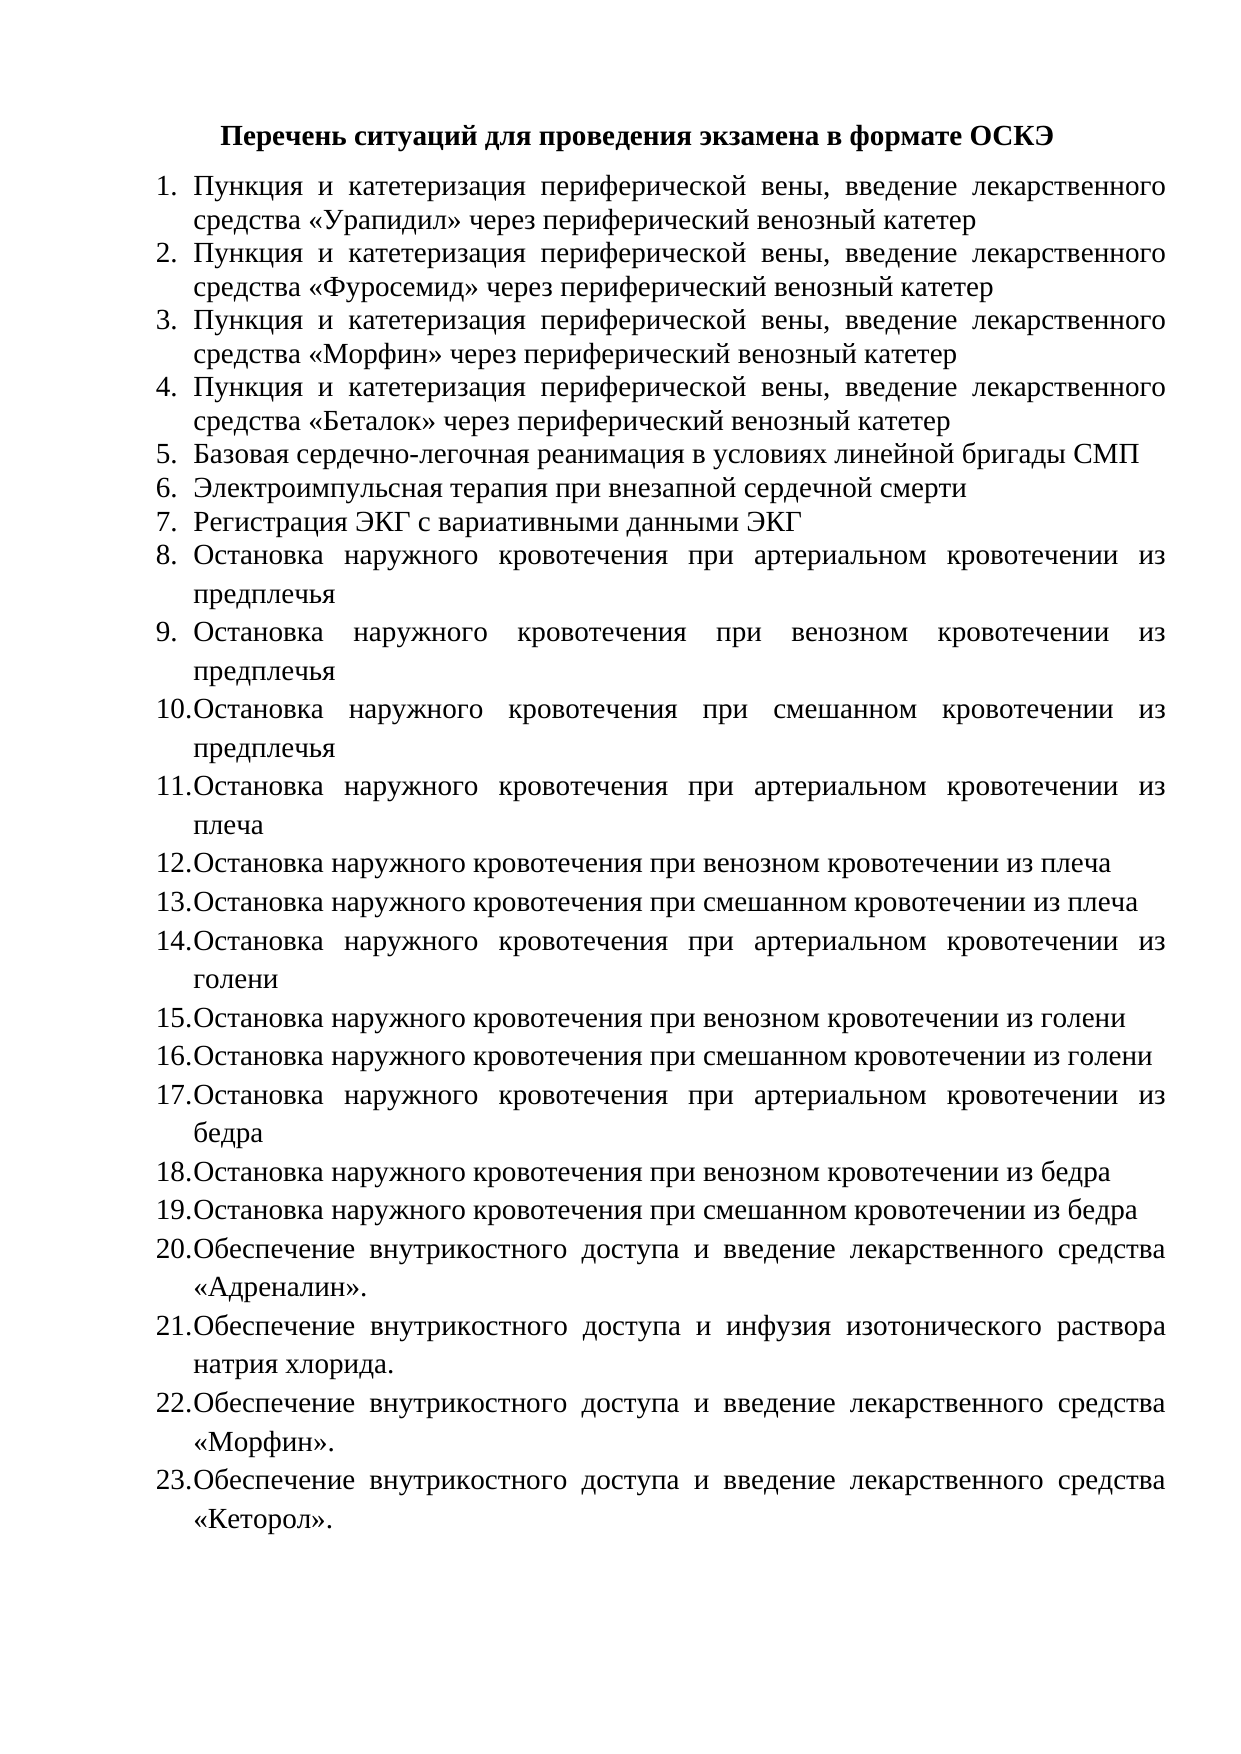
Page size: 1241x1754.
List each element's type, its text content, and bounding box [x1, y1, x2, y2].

list Обеспечение внутрикостного доступа и введение лекарственного средства «Кеторол». [156, 1462, 1167, 1534]
list Остановка наружного кровотечения при смешанном кровотечении из голени [156, 1038, 1167, 1072]
list Пункция и катетеризация периферической вены, введение лекарственного средства «Фуросемид» через периферический венозный катетер [156, 235, 1167, 302]
list Обеспечение внутрикостного доступа и инфузия изотонического раствора натрия хлорида. [156, 1308, 1167, 1380]
list Базовая сердечно-легочная реанимация в условиях линейной бригады СМП [156, 437, 1167, 470]
list Пункция и катетеризация периферической вены, введение лекарственного средства «Беталок» через периферический венозный катетер [156, 369, 1167, 437]
list Остановка наружного кровотечения при венозном кровотечении из бедра [156, 1154, 1167, 1187]
list Остановка наружного кровотечения при артериальном кровотечении из предплечья [156, 537, 1167, 609]
list Остановка наружного кровотечения при артериальном кровотечении из плеча [156, 768, 1167, 841]
list Остановка наружного кровотечения при венозном кровотечении из голени [156, 1000, 1167, 1033]
list Остановка наружного кровотечения при артериальном кровотечении из бедра [156, 1077, 1167, 1149]
list Обеспечение внутрикостного доступа и введение лекарственного средства «Морфин». [156, 1385, 1167, 1457]
list Остановка наружного кровотечения при смешанном кровотечении из бедра [156, 1192, 1167, 1226]
text Перечень ситуаций для проведения экзамена в формате ОСКЭ [118, 118, 1167, 152]
list Регистрация ЭКГ с вариативными данными ЭКГ [156, 504, 1167, 537]
list Остановка наружного кровотечения при смешанном кровотечении из предплечья [156, 691, 1167, 763]
list Остановка наружного кровотечения при венозном кровотечении из предплечья [156, 614, 1167, 686]
list Обеспечение внутрикостного доступа и введение лекарственного средства «Адреналин». [156, 1231, 1167, 1303]
list Пункция и катетеризация периферической вены, введение лекарственного средства «Урапидил» через периферический венозный катетер [156, 168, 1167, 235]
list Пункция и катетеризация периферической вены, введение лекарственного средства «Морфин» через периферический венозный катетер [156, 302, 1167, 369]
list Остановка наружного кровотечения при венозном кровотечении из плеча [156, 846, 1167, 879]
list Остановка наружного кровотечения при смешанном кровотечении из плеча [156, 884, 1167, 918]
list Остановка наружного кровотечения при артериальном кровотечении из голени [156, 923, 1167, 995]
list Электроимпульсная терапия при внезапной сердечной смерти [156, 470, 1167, 504]
